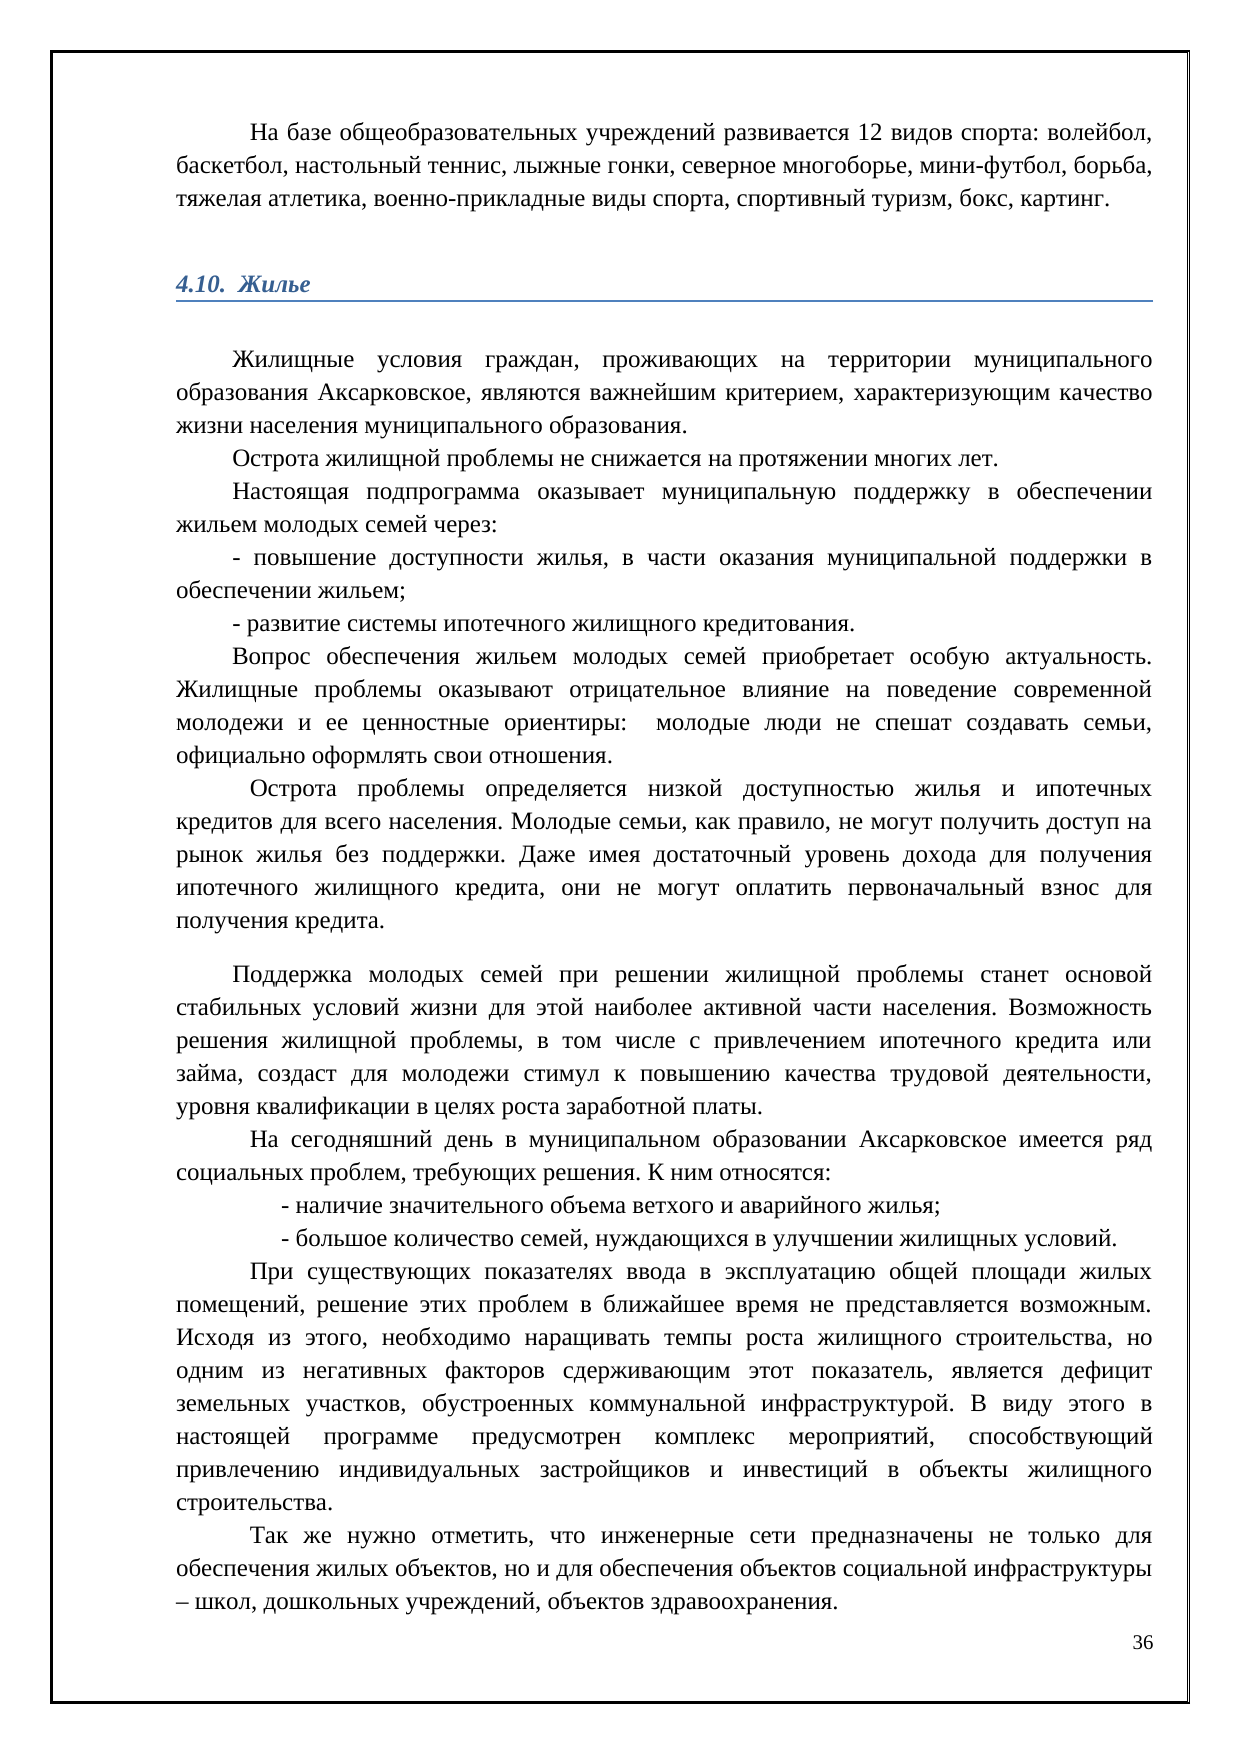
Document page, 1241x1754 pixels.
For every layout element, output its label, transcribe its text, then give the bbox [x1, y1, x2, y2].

subtitle 4.10. Жилье [176, 269, 1153, 300]
text Вопрос обеспечения жильем молодых семей приобретает особую актуальность. Жилищные проблемы оказывают отрицательное влияние на поведение современной молодежи и ее ценностные ориентиры: молодые люди не спешат создавать семьи, официально оформлять свои отношения. [176, 641, 1153, 769]
text При существующих показателях ввода в эксплуатацию общей площади жилых помещений, решение этих проблем в ближайшее время не представляется возможным. Исходя из этого, необходимо наращивать темпы роста жилищного строительства, но одним из негативных факторов сдерживающим этот показатель, является дефицит земельных участков, обустроенных коммунальной инфраструктурой. В виду этого в настоящей программе предусмотрен комплекс мероприятий, способствующий привлечению индивидуальных застройщиков и инвестиций в объекты жилищного строительства. [176, 1256, 1153, 1516]
text - развитие системы ипотечного жилищного кредитования. [176, 608, 1153, 637]
text Острота проблемы определяется низкой доступностью жилья и ипотечных кредитов для всего населения. Молодые семьи, как правило, не могут получить доступ на рынок жилья без поддержки. Даже имея достаточный уровень дохода для получения ипотечного жилищного кредита, они не могут оплатить первоначальный взнос для получения кредита. [176, 773, 1153, 934]
text Так же нужно отметить, что инженерные сети предназначены не только для обеспечения жилых объектов, но и для обеспечения объектов социальной инфраструктуры – школ, дошкольных учреждений, объектов здравоохранения. [176, 1520, 1153, 1615]
text На базе общеобразовательных учреждений развивается 12 видов спорта: волейбол, баскетбол, настольный теннис, лыжные гонки, северное многоборье, мини-футбол, борьба, тяжелая атлетика, военно-прикладные виды спорта, спортивный туризм, бокс, картинг. [176, 117, 1153, 211]
text - большое количество семей, нуждающихся в улучшении жилищных условий. [176, 1223, 1153, 1252]
text - наличие значительного объема ветхого и аварийного жилья; [176, 1190, 1153, 1219]
text На сегодняшний день в муниципальном образовании Аксарковское имеется ряд социальных проблем, требующих решения. К ним относятся: [176, 1124, 1153, 1186]
text Поддержка молодых семей при решении жилищной проблемы станет основой стабильных условий жизни для этой наиболее активной части населения. Возможность решения жилищной проблемы, в том числе с привлечением ипотечного кредита или займа, создаст для молодежи стимул к повышению качества трудовой деятельности, уровня квалификации в целях роста заработной платы. [176, 959, 1153, 1120]
text Острота жилищной проблемы не снижается на протяжении многих лет. [176, 443, 1153, 472]
text Жилищные условия граждан, проживающих на территории муниципального образования Аксарковское, являются важнейшим критерием, характеризующим качество жизни населения муниципального образования. [176, 344, 1153, 439]
text - повышение доступности жилья, в части оказания муниципальной поддержки в обеспечении жильем; [176, 542, 1153, 604]
text Настоящая подпрограмма оказывает муниципальную поддержку в обеспечении жильем молодых семей через: [176, 476, 1153, 538]
